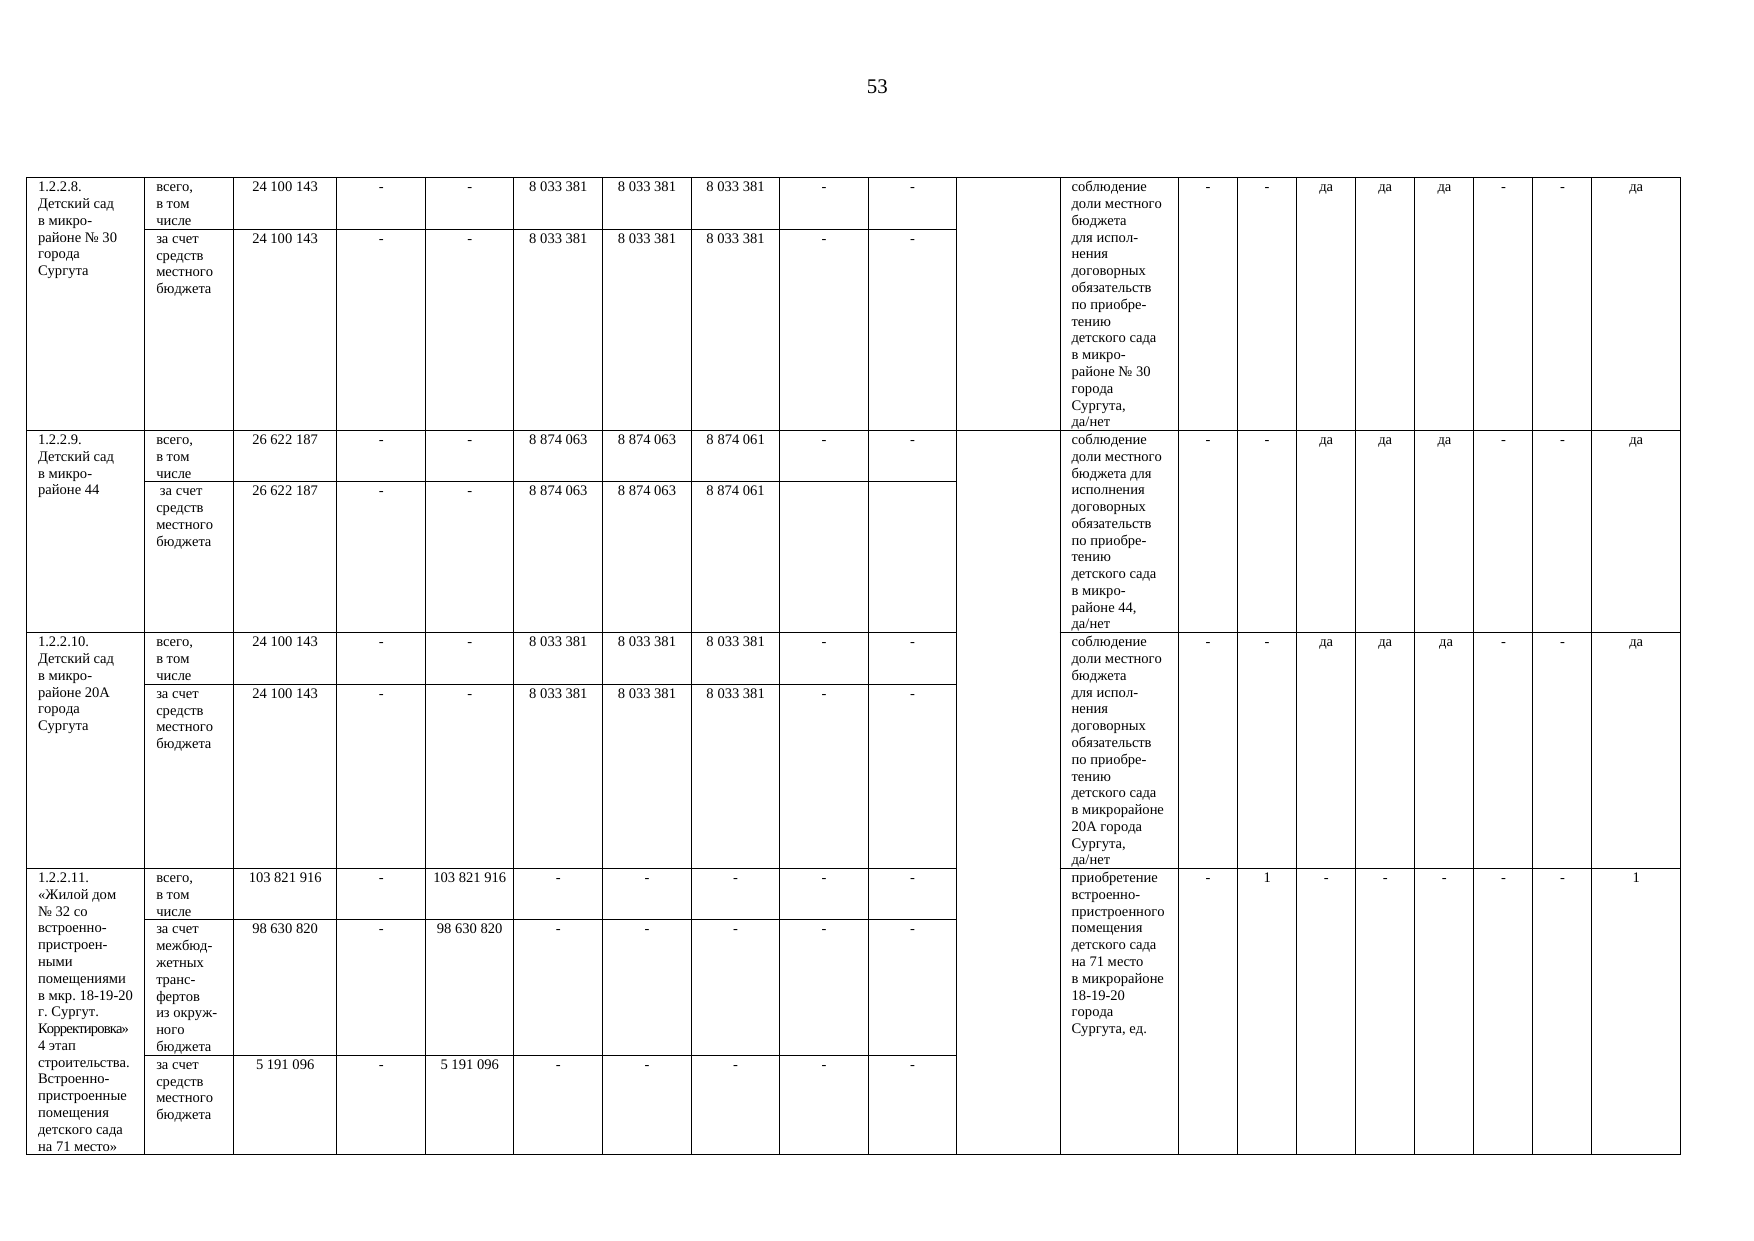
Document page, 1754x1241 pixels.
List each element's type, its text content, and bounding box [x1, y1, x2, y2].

table_header 8 033 381 [603, 178, 691, 228]
table_cell - [869, 431, 956, 481]
table_header да [1297, 178, 1355, 430]
table_cell - [1179, 431, 1237, 632]
table_header соблюдение доли местного бюджета для испол-нения договорных обязательств по приобре-тению детского сада в микро-районе № 30 города Сургута, да/нет [1061, 178, 1178, 430]
table_cell [869, 482, 956, 632]
table_cell 8 033 381 [603, 685, 691, 868]
table_cell 103 821 916 [234, 869, 336, 919]
table_cell - [337, 431, 425, 481]
table_cell - [780, 1056, 868, 1154]
table_cell - [869, 920, 956, 1054]
table_header 1.2.2.8. Детский сад в микро-районе № 30 города Сургута [27, 178, 144, 430]
table_cell - [1179, 869, 1237, 1154]
table_cell всего, в том числе [145, 869, 233, 919]
table_cell - [514, 1056, 602, 1154]
table_cell 103 821 916 [426, 869, 513, 919]
table_cell 26 622 187 [234, 482, 336, 632]
table_cell 1 [1238, 869, 1296, 1154]
table_cell - [1533, 869, 1591, 1154]
table_cell - [780, 431, 868, 481]
table_cell 8 874 063 [514, 431, 602, 481]
table_cell 26 622 187 [234, 431, 336, 481]
table_header всего, в том числе [145, 178, 233, 228]
table_cell да [1356, 431, 1414, 632]
table_cell - [780, 685, 868, 868]
table_cell - [1297, 869, 1355, 1154]
table_cell - [692, 869, 779, 919]
table_cell 8 874 061 [692, 431, 779, 481]
table_cell - [337, 869, 425, 919]
table_cell 1.2.2.11. «Жилой дом № 32 со встроенно-пристроен-ными помещениями в мкр. 18-19-20 г. Сургут. Корректировка» 4 этап строительства. Встроенно-пристроенные помещения детского сада на 71 место» [27, 869, 144, 1154]
table_cell за счет средств местного бюджета [145, 230, 233, 430]
table_cell соблюдение доли местного бюджета для исполнения договорных обязательств по приобре-тению детского сада в микро-районе 44, да/нет [1061, 431, 1178, 632]
table_cell 98 630 820 [234, 920, 336, 1054]
table_header - [1474, 178, 1532, 430]
table_cell - [780, 230, 868, 430]
table_cell - [869, 869, 956, 919]
table_header - [426, 178, 513, 228]
table_cell 1.2.2.9. Детский сад в микро-районе 44 [27, 431, 144, 632]
table_cell 8 033 381 [514, 633, 602, 683]
table_cell да [1592, 431, 1680, 632]
table_header - [1238, 178, 1296, 430]
table_cell да [1415, 431, 1473, 632]
table_cell 8 033 381 [514, 685, 602, 868]
table_cell 24 100 143 [234, 230, 336, 430]
table_cell - [426, 431, 513, 481]
table_cell [957, 431, 1060, 1154]
table_cell [780, 482, 868, 632]
table_cell - [426, 482, 513, 632]
table_cell 8 033 381 [514, 230, 602, 430]
table_cell - [603, 1056, 691, 1154]
table_cell - [1474, 431, 1532, 632]
table_cell - [603, 920, 691, 1054]
table_header - [1179, 178, 1237, 430]
table_cell - [869, 685, 956, 868]
table_cell 8 033 381 [692, 633, 779, 683]
table_header - [1533, 178, 1591, 430]
table_cell - [337, 633, 425, 683]
table_cell да [1356, 633, 1414, 868]
table_cell - [869, 230, 956, 430]
table_cell 8 033 381 [692, 230, 779, 430]
table_cell - [1533, 431, 1591, 632]
table_header 8 033 381 [514, 178, 602, 228]
table_cell - [426, 685, 513, 868]
table_cell - [1474, 633, 1532, 868]
table_cell - [869, 1056, 956, 1154]
table_cell да [1592, 633, 1680, 868]
table_cell - [1474, 869, 1532, 1154]
table_cell 8 874 063 [603, 431, 691, 481]
table_cell соблюдение доли местного бюджета для испол-нения договорных обязательств по приобре-тению детского сада в микрорайоне 20А города Сургута, да/нет [1061, 633, 1178, 868]
table_cell 1 [1592, 869, 1680, 1154]
table_cell за счет межбюд-жетных транс-фертов из окруж-ного бюджета [145, 920, 233, 1054]
table_cell 1.2.2.10. Детский сад в микро-районе 20А города Сургута [27, 633, 144, 868]
table_cell - [1238, 633, 1296, 868]
table_cell за счет средств местного бюджета [145, 685, 233, 868]
table_cell - [1238, 431, 1296, 632]
table_cell да [1297, 633, 1355, 868]
table_cell да [1297, 431, 1355, 632]
table_cell 8 874 063 [603, 482, 691, 632]
table_cell 8 874 063 [514, 482, 602, 632]
table_header - [780, 178, 868, 228]
table_cell да [1415, 633, 1473, 868]
table_cell - [1356, 869, 1414, 1154]
table_header да [1592, 178, 1680, 430]
table_cell за счет средств местного бюджета [145, 482, 233, 632]
table_cell всего, в том числе [145, 633, 233, 683]
table_cell - [780, 920, 868, 1054]
table_cell - [692, 1056, 779, 1154]
table_cell приобретение встроенно-пристроенного помещения детского сада на 71 место в микрорайоне 18-19-20 города Сургута, ед. [1061, 869, 1178, 1154]
table_cell 98 630 820 [426, 920, 513, 1054]
table_cell 8 033 381 [603, 230, 691, 430]
table_cell - [337, 1056, 425, 1154]
table_header 8 033 381 [692, 178, 779, 228]
table_cell - [514, 920, 602, 1054]
table_cell - [337, 230, 425, 430]
table_cell 8 874 061 [692, 482, 779, 632]
table_cell - [692, 920, 779, 1054]
table_cell 5 191 096 [234, 1056, 336, 1154]
table_cell - [514, 869, 602, 919]
table_header - [869, 178, 956, 228]
table_cell - [780, 869, 868, 919]
table_header - [337, 178, 425, 228]
table_cell - [869, 633, 956, 683]
table_cell - [426, 230, 513, 430]
table_cell - [1179, 633, 1237, 868]
table_cell 24 100 143 [234, 633, 336, 683]
table_cell - [337, 482, 425, 632]
table_cell - [337, 685, 425, 868]
table_cell - [337, 920, 425, 1054]
table_cell - [426, 633, 513, 683]
table_cell 8 033 381 [603, 633, 691, 683]
table_header 24 100 143 [234, 178, 336, 228]
table_cell 8 033 381 [692, 685, 779, 868]
table_cell - [603, 869, 691, 919]
table_header да [1356, 178, 1414, 430]
table_cell - [1533, 633, 1591, 868]
table_cell 24 100 143 [234, 685, 336, 868]
table_header да [1415, 178, 1473, 430]
table_cell - [1415, 869, 1473, 1154]
table_cell всего, в том числе [145, 431, 233, 481]
table_cell за счет средств местного бюджета [145, 1056, 233, 1154]
table_cell 5 191 096 [426, 1056, 513, 1154]
table_cell - [780, 633, 868, 683]
table_header [957, 178, 1060, 430]
